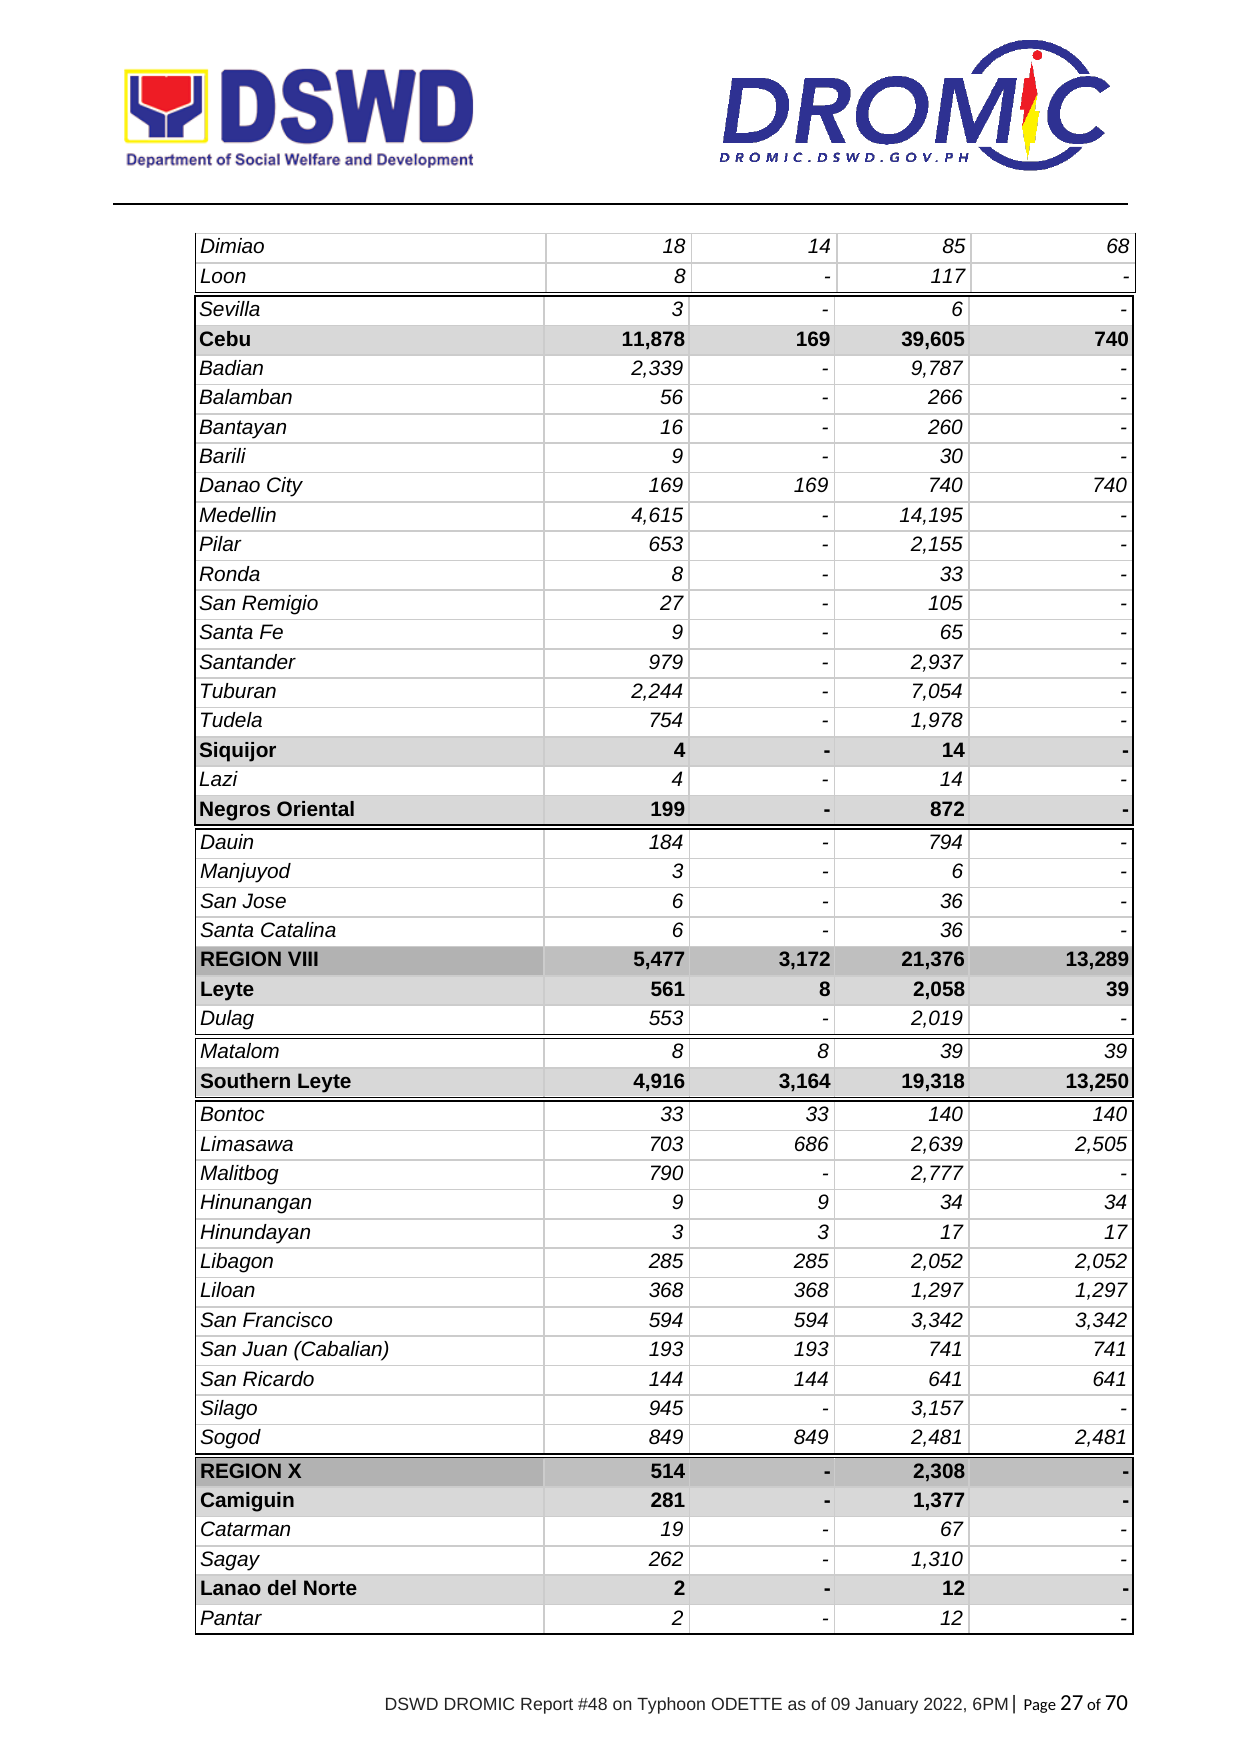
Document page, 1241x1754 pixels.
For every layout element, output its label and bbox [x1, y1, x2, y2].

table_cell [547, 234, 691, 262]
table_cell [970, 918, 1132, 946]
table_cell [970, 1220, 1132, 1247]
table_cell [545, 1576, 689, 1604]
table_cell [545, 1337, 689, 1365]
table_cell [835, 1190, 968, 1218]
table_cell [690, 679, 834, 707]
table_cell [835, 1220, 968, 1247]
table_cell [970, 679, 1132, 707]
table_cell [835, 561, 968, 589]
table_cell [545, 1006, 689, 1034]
picture [676, 39, 1149, 171]
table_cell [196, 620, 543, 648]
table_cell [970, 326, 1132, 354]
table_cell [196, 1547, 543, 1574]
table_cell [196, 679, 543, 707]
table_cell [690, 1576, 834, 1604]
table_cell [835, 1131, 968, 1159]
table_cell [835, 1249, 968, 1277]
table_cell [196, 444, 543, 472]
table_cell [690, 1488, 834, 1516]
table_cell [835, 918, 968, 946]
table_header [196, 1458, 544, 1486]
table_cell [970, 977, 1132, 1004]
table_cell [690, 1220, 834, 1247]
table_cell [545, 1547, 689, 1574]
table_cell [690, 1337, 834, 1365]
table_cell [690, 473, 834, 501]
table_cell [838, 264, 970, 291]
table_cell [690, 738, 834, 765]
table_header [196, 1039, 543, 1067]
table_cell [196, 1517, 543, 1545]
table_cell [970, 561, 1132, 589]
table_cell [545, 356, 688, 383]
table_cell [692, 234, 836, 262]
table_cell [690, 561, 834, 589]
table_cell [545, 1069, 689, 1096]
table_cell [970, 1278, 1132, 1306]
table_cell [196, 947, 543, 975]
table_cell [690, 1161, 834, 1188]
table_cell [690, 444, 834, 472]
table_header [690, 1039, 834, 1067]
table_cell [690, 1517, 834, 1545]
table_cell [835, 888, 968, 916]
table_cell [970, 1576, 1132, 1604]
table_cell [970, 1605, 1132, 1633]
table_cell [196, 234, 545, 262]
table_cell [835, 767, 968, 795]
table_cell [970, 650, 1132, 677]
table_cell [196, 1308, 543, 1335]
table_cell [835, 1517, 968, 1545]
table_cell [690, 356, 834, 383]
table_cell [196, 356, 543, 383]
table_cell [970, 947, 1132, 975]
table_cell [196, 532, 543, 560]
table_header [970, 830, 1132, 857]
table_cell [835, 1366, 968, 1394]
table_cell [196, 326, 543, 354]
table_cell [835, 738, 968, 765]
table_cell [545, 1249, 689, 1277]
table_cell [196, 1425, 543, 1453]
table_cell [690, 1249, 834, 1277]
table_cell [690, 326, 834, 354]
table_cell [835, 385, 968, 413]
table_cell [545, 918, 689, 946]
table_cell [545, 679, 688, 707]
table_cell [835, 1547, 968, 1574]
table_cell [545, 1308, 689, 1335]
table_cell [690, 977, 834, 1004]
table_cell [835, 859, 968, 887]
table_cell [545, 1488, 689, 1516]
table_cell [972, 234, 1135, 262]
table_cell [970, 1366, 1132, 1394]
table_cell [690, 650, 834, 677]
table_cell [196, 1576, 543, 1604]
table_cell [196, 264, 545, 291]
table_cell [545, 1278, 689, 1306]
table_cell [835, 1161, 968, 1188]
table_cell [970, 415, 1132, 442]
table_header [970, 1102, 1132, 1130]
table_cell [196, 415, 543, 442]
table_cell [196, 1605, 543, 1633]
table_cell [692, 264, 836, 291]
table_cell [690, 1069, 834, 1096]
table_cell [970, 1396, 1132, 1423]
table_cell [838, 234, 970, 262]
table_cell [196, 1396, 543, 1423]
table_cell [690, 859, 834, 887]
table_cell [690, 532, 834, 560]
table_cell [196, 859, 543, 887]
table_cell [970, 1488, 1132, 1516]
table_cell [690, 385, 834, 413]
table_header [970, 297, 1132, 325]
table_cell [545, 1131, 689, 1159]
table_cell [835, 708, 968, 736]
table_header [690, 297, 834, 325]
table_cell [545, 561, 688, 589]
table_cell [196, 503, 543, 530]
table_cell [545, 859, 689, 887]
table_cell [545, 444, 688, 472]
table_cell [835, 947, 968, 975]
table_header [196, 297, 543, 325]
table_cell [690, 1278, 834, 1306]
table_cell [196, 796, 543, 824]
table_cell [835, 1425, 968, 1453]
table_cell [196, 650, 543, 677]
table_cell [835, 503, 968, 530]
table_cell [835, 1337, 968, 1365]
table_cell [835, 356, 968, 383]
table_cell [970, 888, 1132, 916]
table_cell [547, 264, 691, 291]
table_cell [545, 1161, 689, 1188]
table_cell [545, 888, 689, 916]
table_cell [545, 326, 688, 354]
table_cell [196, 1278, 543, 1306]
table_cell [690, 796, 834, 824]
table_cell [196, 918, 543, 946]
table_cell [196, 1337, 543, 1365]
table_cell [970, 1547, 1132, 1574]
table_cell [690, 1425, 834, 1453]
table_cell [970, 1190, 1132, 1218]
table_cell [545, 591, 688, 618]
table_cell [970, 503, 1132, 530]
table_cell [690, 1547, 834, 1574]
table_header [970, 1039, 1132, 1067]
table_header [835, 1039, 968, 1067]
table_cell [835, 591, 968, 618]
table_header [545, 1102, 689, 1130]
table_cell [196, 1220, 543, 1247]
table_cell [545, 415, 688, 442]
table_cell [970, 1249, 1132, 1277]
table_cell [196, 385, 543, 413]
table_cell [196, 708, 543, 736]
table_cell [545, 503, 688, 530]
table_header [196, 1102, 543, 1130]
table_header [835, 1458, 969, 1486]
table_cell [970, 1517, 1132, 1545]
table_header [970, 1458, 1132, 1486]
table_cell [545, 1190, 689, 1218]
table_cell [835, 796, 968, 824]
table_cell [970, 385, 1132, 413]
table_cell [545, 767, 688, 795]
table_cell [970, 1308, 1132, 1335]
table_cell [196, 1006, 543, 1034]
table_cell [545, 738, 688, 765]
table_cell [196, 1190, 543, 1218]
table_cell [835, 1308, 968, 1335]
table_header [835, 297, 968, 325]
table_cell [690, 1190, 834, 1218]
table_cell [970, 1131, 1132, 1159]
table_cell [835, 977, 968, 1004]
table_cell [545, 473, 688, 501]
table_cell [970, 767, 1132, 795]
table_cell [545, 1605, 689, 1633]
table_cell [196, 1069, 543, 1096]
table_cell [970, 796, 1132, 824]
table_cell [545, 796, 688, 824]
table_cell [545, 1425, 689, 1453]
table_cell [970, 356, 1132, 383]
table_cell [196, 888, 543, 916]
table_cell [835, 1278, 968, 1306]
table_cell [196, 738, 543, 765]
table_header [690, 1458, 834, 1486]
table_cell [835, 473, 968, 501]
picture [112, 65, 487, 173]
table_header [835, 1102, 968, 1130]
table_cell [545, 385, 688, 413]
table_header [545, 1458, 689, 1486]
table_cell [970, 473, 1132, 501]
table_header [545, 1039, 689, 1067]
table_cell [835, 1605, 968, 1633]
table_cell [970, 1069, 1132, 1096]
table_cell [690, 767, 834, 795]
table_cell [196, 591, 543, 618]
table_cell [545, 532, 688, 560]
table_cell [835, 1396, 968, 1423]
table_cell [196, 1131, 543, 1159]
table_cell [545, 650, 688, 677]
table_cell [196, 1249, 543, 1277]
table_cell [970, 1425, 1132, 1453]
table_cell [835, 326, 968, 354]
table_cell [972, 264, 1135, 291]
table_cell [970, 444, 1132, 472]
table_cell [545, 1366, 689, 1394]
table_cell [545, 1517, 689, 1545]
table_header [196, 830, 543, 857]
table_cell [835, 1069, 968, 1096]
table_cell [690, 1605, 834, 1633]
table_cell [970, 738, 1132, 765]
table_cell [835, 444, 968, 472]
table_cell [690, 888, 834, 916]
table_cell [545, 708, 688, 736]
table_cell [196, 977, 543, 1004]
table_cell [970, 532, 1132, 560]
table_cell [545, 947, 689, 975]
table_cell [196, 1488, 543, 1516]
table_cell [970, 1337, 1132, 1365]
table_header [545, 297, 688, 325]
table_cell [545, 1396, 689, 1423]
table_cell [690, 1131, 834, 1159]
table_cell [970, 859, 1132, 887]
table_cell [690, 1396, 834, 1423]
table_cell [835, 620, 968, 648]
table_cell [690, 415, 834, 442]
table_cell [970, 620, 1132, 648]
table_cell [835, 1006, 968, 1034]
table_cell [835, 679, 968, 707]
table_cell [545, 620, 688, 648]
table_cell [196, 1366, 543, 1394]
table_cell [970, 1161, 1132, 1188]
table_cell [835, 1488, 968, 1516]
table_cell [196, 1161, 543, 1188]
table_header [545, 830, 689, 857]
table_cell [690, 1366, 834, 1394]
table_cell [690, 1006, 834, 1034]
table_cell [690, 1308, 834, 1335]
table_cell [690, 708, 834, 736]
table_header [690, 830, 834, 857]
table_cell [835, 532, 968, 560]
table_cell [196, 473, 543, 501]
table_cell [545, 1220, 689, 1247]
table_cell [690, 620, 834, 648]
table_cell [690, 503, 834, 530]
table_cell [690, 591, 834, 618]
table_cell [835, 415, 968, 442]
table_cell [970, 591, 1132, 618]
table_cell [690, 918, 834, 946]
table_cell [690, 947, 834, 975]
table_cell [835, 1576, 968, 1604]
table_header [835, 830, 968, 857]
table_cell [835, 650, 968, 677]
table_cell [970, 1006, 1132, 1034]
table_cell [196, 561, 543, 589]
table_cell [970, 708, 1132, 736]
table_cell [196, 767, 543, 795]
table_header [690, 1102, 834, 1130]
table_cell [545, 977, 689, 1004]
